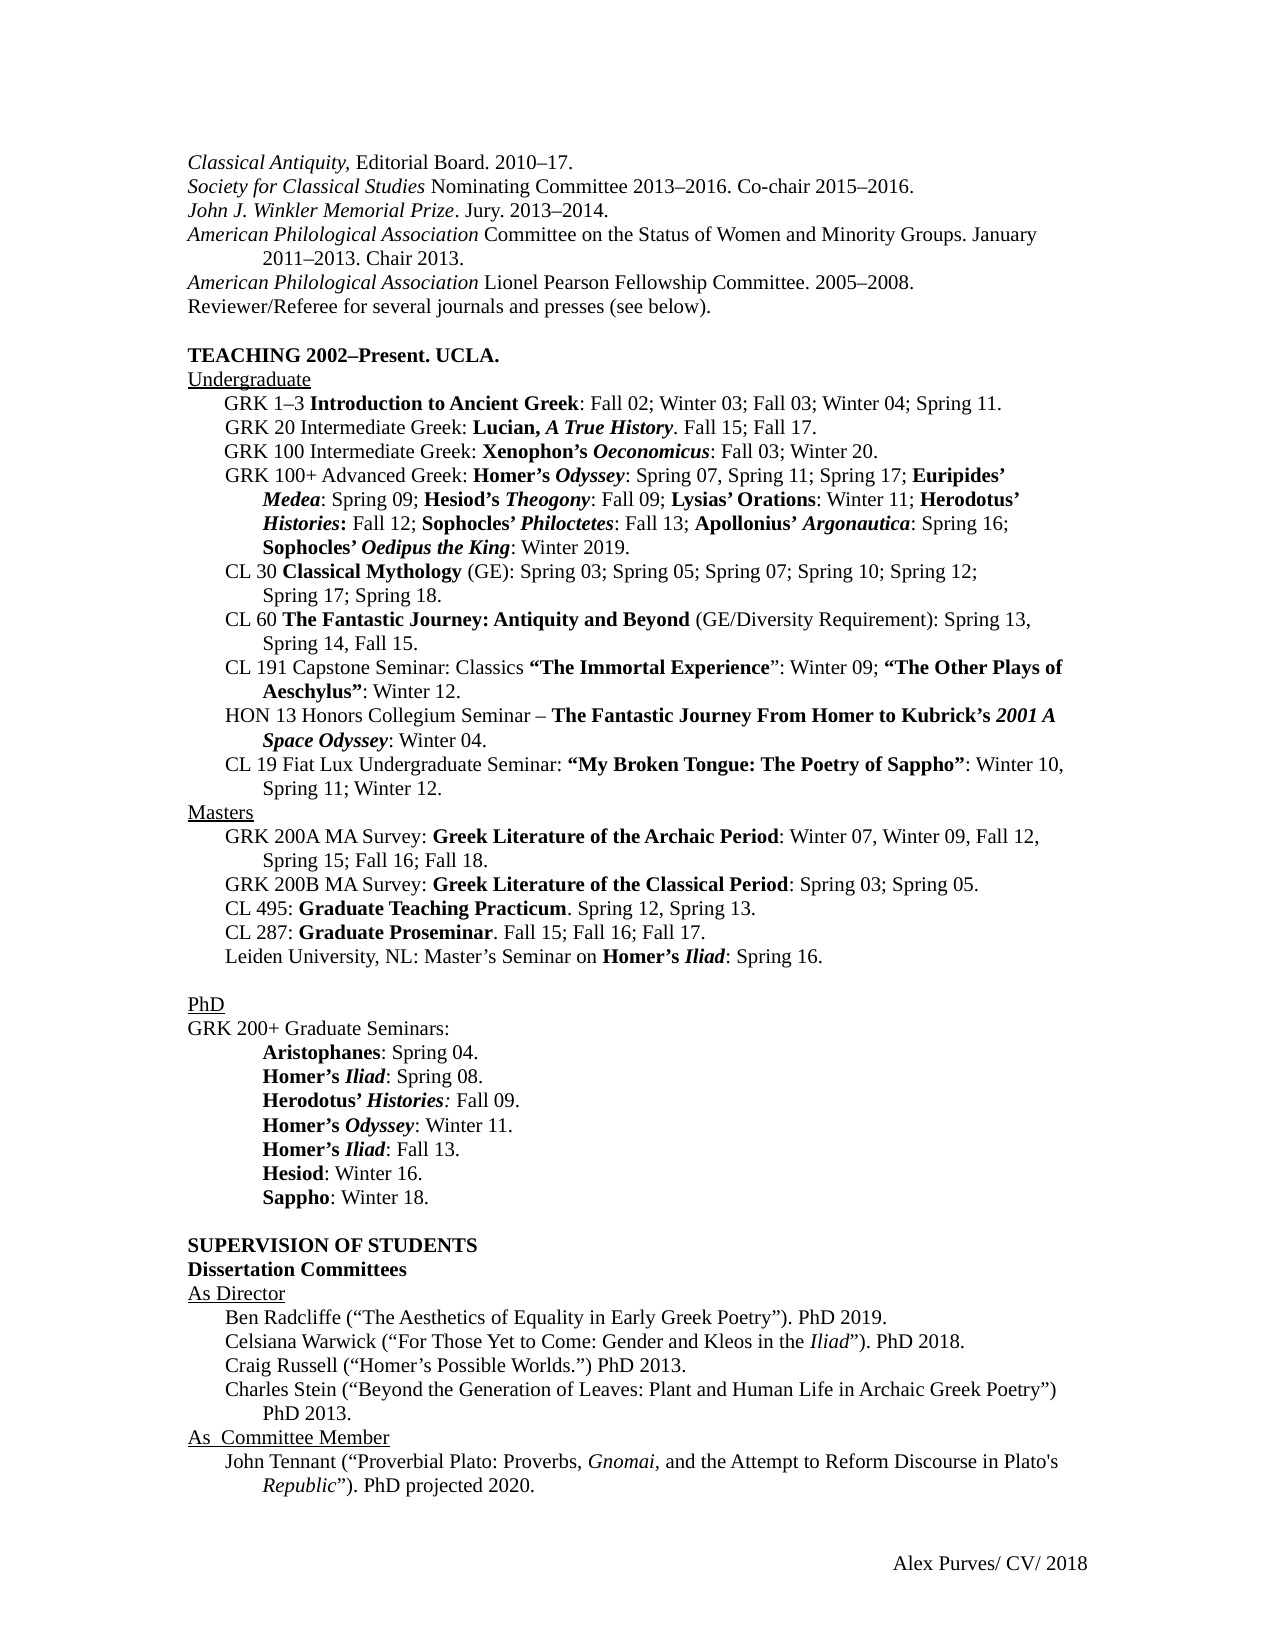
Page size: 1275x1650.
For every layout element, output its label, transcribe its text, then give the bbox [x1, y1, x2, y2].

text Ben Radcliffe (“The Aesthetics of Equality in Early Greek Poetry”). PhD 2019. [187, 1305, 1087, 1329]
text CL 60 The Fantastic Journey: Antiquity and Beyond (GE/Diversity Requirement): Spring 13, [187, 607, 1087, 631]
text CL 30 Classical Mythology (GE): Spring 03; Spring 05; Spring 07; Spring 10; Spring 12; [187, 559, 1087, 583]
text Herodotus’ Histories: Fall 09. [187, 1088, 1087, 1112]
text HON 13 Honors Collegium Seminar – The Fantastic Journey From Homer to Kubrick’s 2001 A [187, 703, 1087, 727]
text Spring 17; Spring 18. [187, 583, 1087, 607]
text PhD [187, 992, 1087, 1016]
text Charles Stein (“Beyond the Generation of Leaves: Plant and Human Life in Archaic Greek Poetry”) [187, 1377, 1087, 1401]
text CL 287: Graduate Proseminar. Fall 15; Fall 16; Fall 17. [187, 920, 1087, 944]
text SUPERVISION OF STUDENTS [187, 1233, 1087, 1257]
text CL 19 Fiat Lux Undergraduate Seminar: “My Broken Tongue: The Poetry of Sappho”: Winter 10, [187, 752, 1087, 776]
text Craig Russell (“Homer’s Possible Worlds.”) PhD 2013. [187, 1353, 1087, 1377]
text GRK 100 Intermediate Greek: Xenophon’s Oeconomicus: Fall 03; Winter 20. [187, 439, 1087, 463]
text Hesiod: Winter 16. [187, 1161, 1087, 1185]
text 2011–2013. Chair 2013. [187, 246, 1087, 270]
text GRK 100+ Advanced Greek: Homer’s Odyssey: Spring 07, Spring 11; Spring 17; Euripides’ [225, 463, 1087, 487]
text Undergraduate [187, 367, 1087, 391]
text Republic”). PhD projected 2020. [187, 1473, 1087, 1497]
text PhD 2013. [187, 1401, 1087, 1425]
text Aeschylus”: Winter 12. [187, 679, 1087, 703]
text Homer’s Odyssey: Winter 11. [187, 1112, 1087, 1137]
text Spring 11; Winter 12. [187, 776, 1087, 800]
text Sophocles’ Oedipus the King: Winter 2019. [187, 535, 1087, 559]
text GRK 20 Intermediate Greek: Lucian, A True History. Fall 15; Fall 17. [187, 415, 1087, 439]
text GRK 200+ Graduate Seminars: [187, 1016, 1087, 1040]
text Celsiana Warwick (“For Those Yet to Come: Gender and Kleos in the Iliad”). PhD 2018. [187, 1329, 1087, 1353]
text Homer’s Iliad: Fall 13. [187, 1137, 1087, 1161]
subtitle TEACHING 2002–Present. UCLA. [187, 342, 1087, 367]
text Masters [187, 800, 1087, 824]
text CL 191 Capstone Seminar: Classics “The Immortal Experience”: Winter 09; “The Other Plays of [187, 655, 1087, 679]
text Sappho: Winter 18. [187, 1185, 1087, 1209]
text As Director [187, 1281, 1087, 1305]
text American Philological Association Lionel Pearson Fellowship Committee. 2005–2008. [187, 270, 1087, 294]
text Homer’s Iliad: Spring 08. [187, 1064, 1087, 1088]
text John J. Winkler Memorial Prize. Jury. 2013–2014. [187, 198, 1087, 222]
text John Tennant (“Proverbial Plato: Proverbs, Gnomai, and the Attempt to Reform Discourse in Plato's [187, 1449, 1087, 1473]
text Classical Antiquity, Editorial Board. 2010–17. [187, 150, 1087, 174]
text American Philological Association Committee on the Status of Women and Minority Groups. January [187, 222, 1087, 246]
text Dissertation Committees [187, 1257, 1087, 1281]
text As Committee Member [187, 1425, 1087, 1449]
text Aristophanes: Spring 04. [187, 1040, 1087, 1064]
text Space Odyssey: Winter 04. [187, 727, 1087, 752]
text Society for Classical Studies Nominating Committee 2013–2016. Co-chair 2015–2016. [187, 174, 1087, 198]
text Histories: Fall 12; Sophocles’ Philoctetes: Fall 13; Apollonius’ Argonautica: Spring 16; [187, 511, 1087, 535]
text Medea: Spring 09; Hesiod’s Theogony: Fall 09; Lysias’ Orations: Winter 11; Herodotus’ [187, 487, 1087, 511]
text CL 495: Graduate Teaching Practicum. Spring 12, Spring 13. [187, 896, 1087, 920]
text Reviewer/Referee for several journals and presses (see below). [187, 294, 1087, 318]
text GRK 200B MA Survey: Greek Literature of the Classical Period: Spring 03; Spring 05. [187, 872, 1087, 896]
text Spring 14, Fall 15. [187, 631, 1087, 655]
text GRK 1–3 Introduction to Ancient Greek: Fall 02; Winter 03; Fall 03; Winter 04; Spring 11. [187, 391, 1087, 415]
text Spring 15; Fall 16; Fall 18. [187, 848, 1087, 872]
text Leiden University, NL: Master’s Seminar on Homer’s Iliad: Spring 16. [187, 944, 1087, 968]
text GRK 200A MA Survey: Greek Literature of the Archaic Period: Winter 07, Winter 09, Fall 12, [187, 824, 1087, 848]
